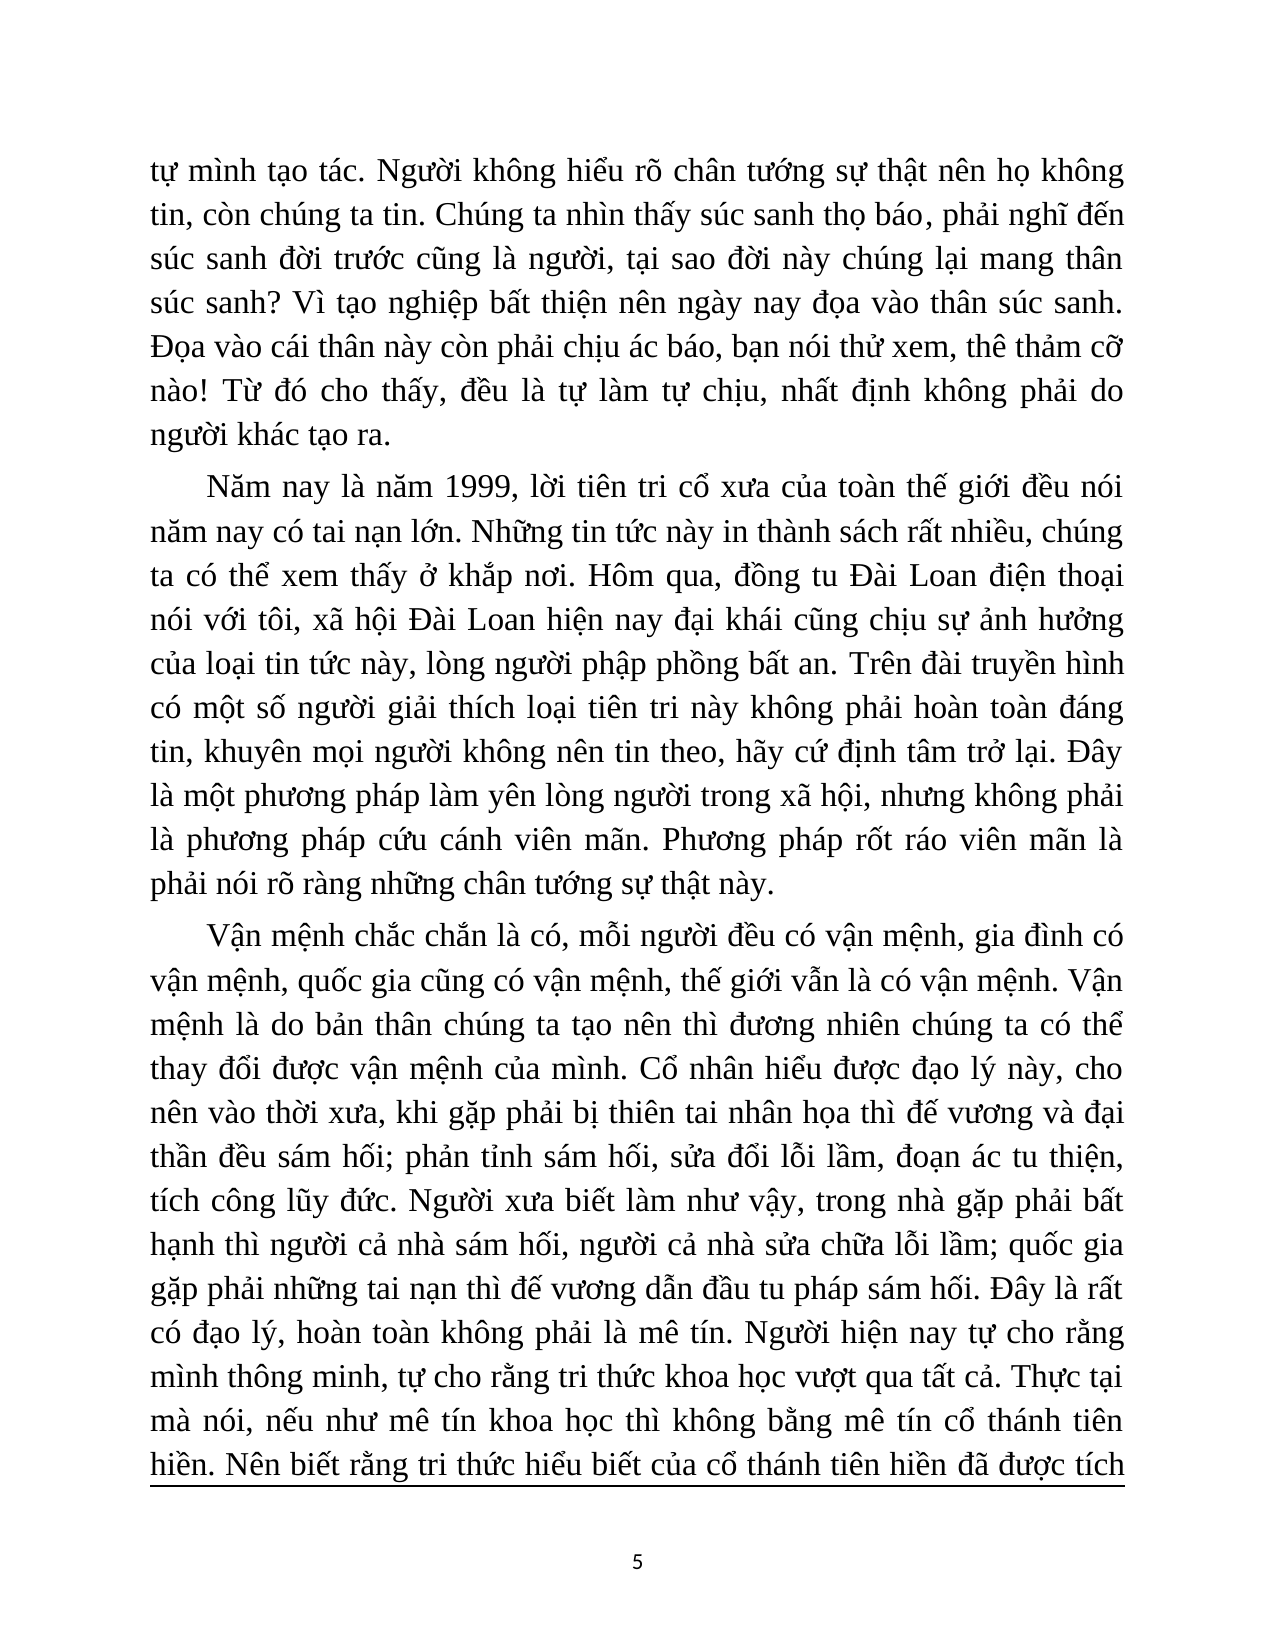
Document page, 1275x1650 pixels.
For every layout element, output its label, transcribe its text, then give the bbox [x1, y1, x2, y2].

text Năm nay là năm 1999, lời tiên tri cổ xưa của toàn thế giới đều nói năm nay có tai nạn lớn. Những tin tức này in thành sách rất nhiều, chúng ta có thể xem thấy ở khắp nơi. Hôm qua, đồng tu Đài Loan điện thoại nói với tôi, xã hội Đài Loan hiện nay đại khái cũng chịu sự ảnh hưởng của loại tin tức này, lòng người phập phồng bất an. Trên đài truyền hình có một số người giải thích loại tiên tri này không phải hoàn toàn đáng tin, khuyên mọi người không nên tin theo, hãy cứ định tâm trở lại. Đây là một phương pháp làm yên lòng người trong xã hội, nhưng không phải là phương pháp cứu cánh viên mãn. Phương pháp rốt ráo viên mãn là phải nói rõ ràng những chân tướng sự thật này. [150, 467, 1125, 902]
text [150, 916, 1125, 1485]
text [150, 150, 1125, 453]
